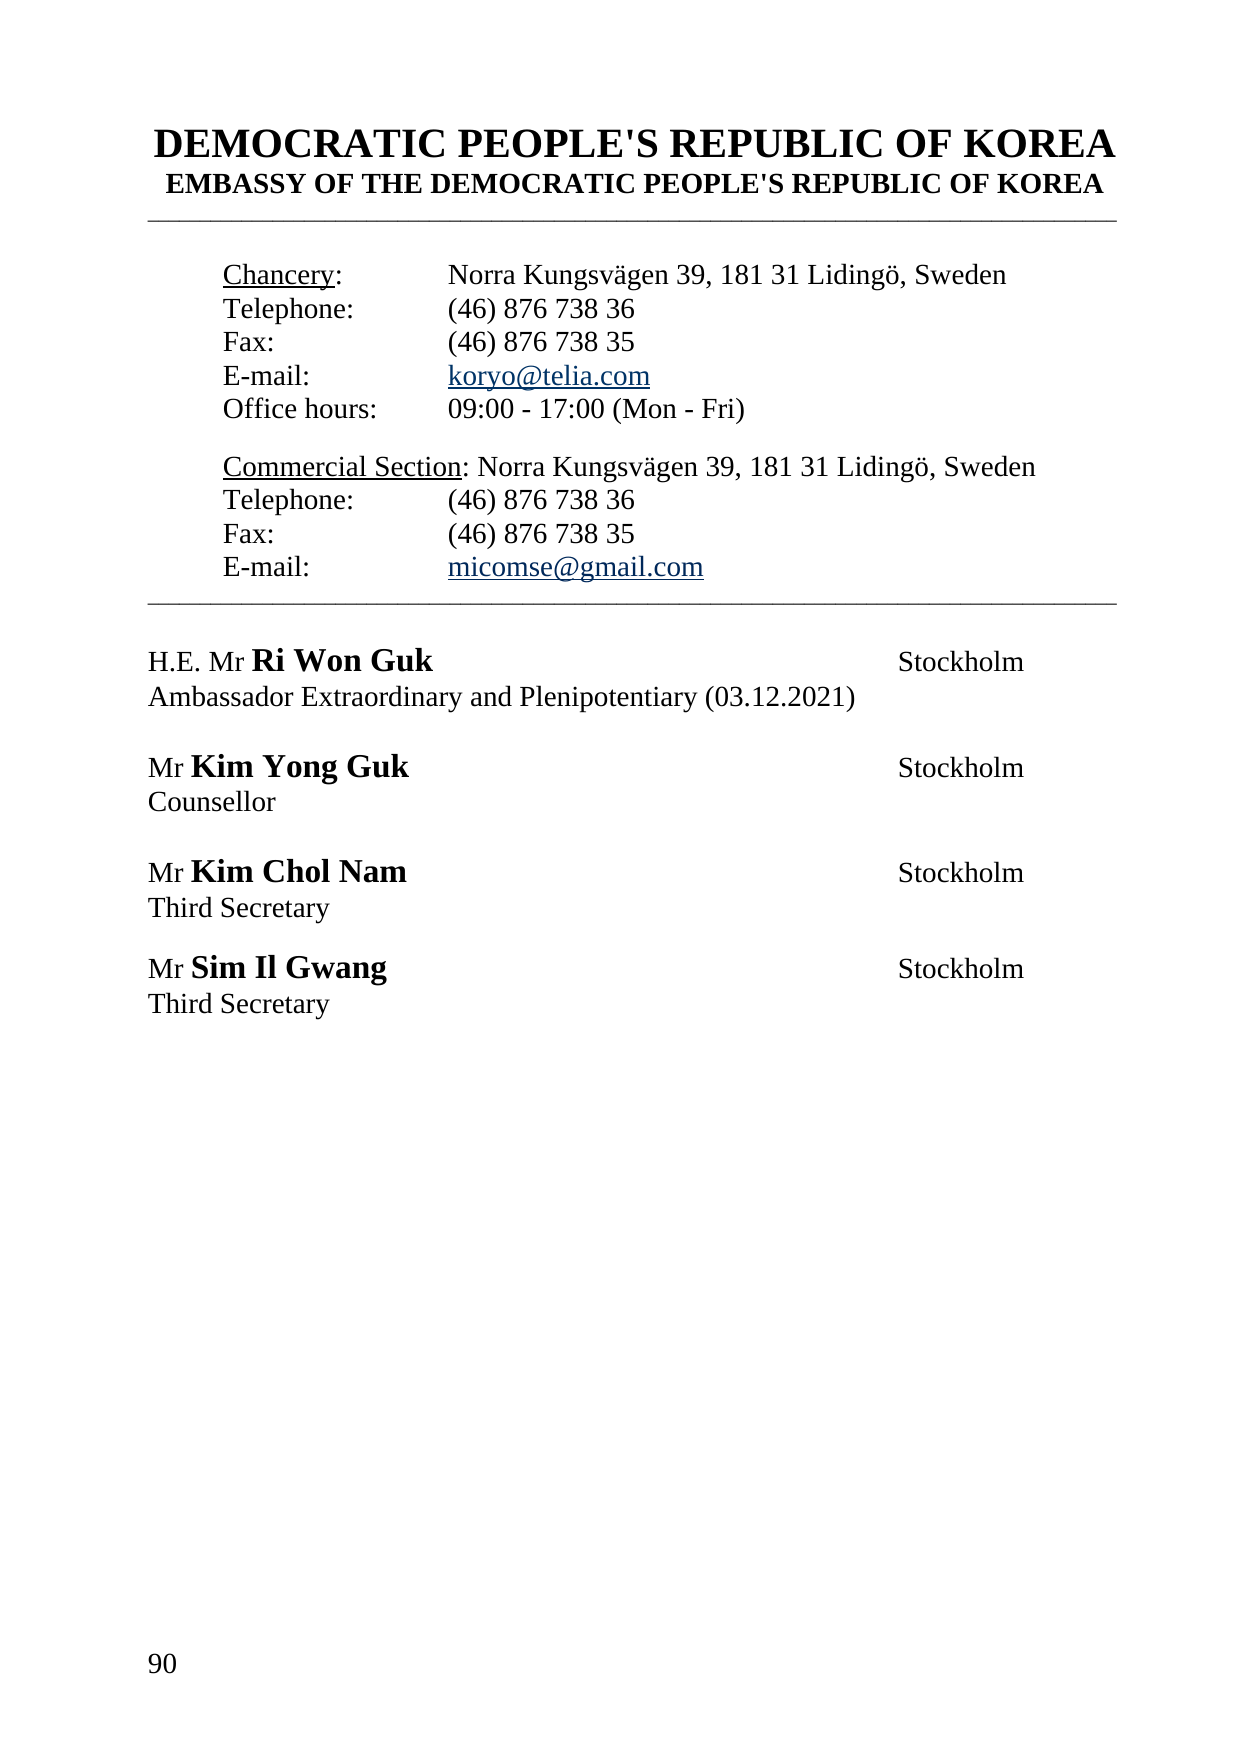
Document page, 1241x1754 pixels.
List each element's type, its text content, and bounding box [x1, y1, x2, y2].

text Chancery: Norra Kungsvägen 39, 181 31 Lidingö, Sweden [223, 257, 1122, 291]
text H.E. Mr Ri Won Guk Stockholm [148, 641, 1122, 679]
text Office hours: 09:00 - 17:00 (Mon - Fri) [148, 391, 1122, 425]
text Mr Kim Yong Guk Stockholm [148, 746, 1122, 784]
text Telephone: (46) 876 738 36 [148, 291, 1122, 324]
text Telephone: (46) 876 738 36 [148, 482, 1122, 516]
text Commercial Section: Norra Kungsvägen 39, 181 31 Lidingö, Sweden [148, 449, 1122, 482]
text E-mail: koryo@telia.com [148, 358, 1122, 391]
subtitle Democratic People's Republic of Korea [148, 118, 1122, 166]
text Third Secretary [148, 986, 1122, 1019]
text Fax: (46) 876 738 35 [148, 516, 1122, 549]
text Third Secretary [148, 890, 1122, 923]
text Counsellor [148, 784, 1122, 818]
text Mr Kim Chol Nam Stockholm [148, 852, 1122, 890]
text _____________________________________________________________________________________________ [148, 199, 1122, 224]
text Ambassador Extraordinary and Plenipotentiary (03.12.2021) [148, 679, 1122, 713]
text Mr Sim Il Gwang Stockholm [148, 947, 1122, 986]
text _____________________________________________________________________________________________ [148, 583, 1122, 607]
text E-mail: micomse@gmail.com [223, 549, 1122, 583]
text embassy of the Democratic People's Republic of Korea [148, 166, 1122, 199]
text Fax: (46) 876 738 35 [148, 324, 1122, 358]
